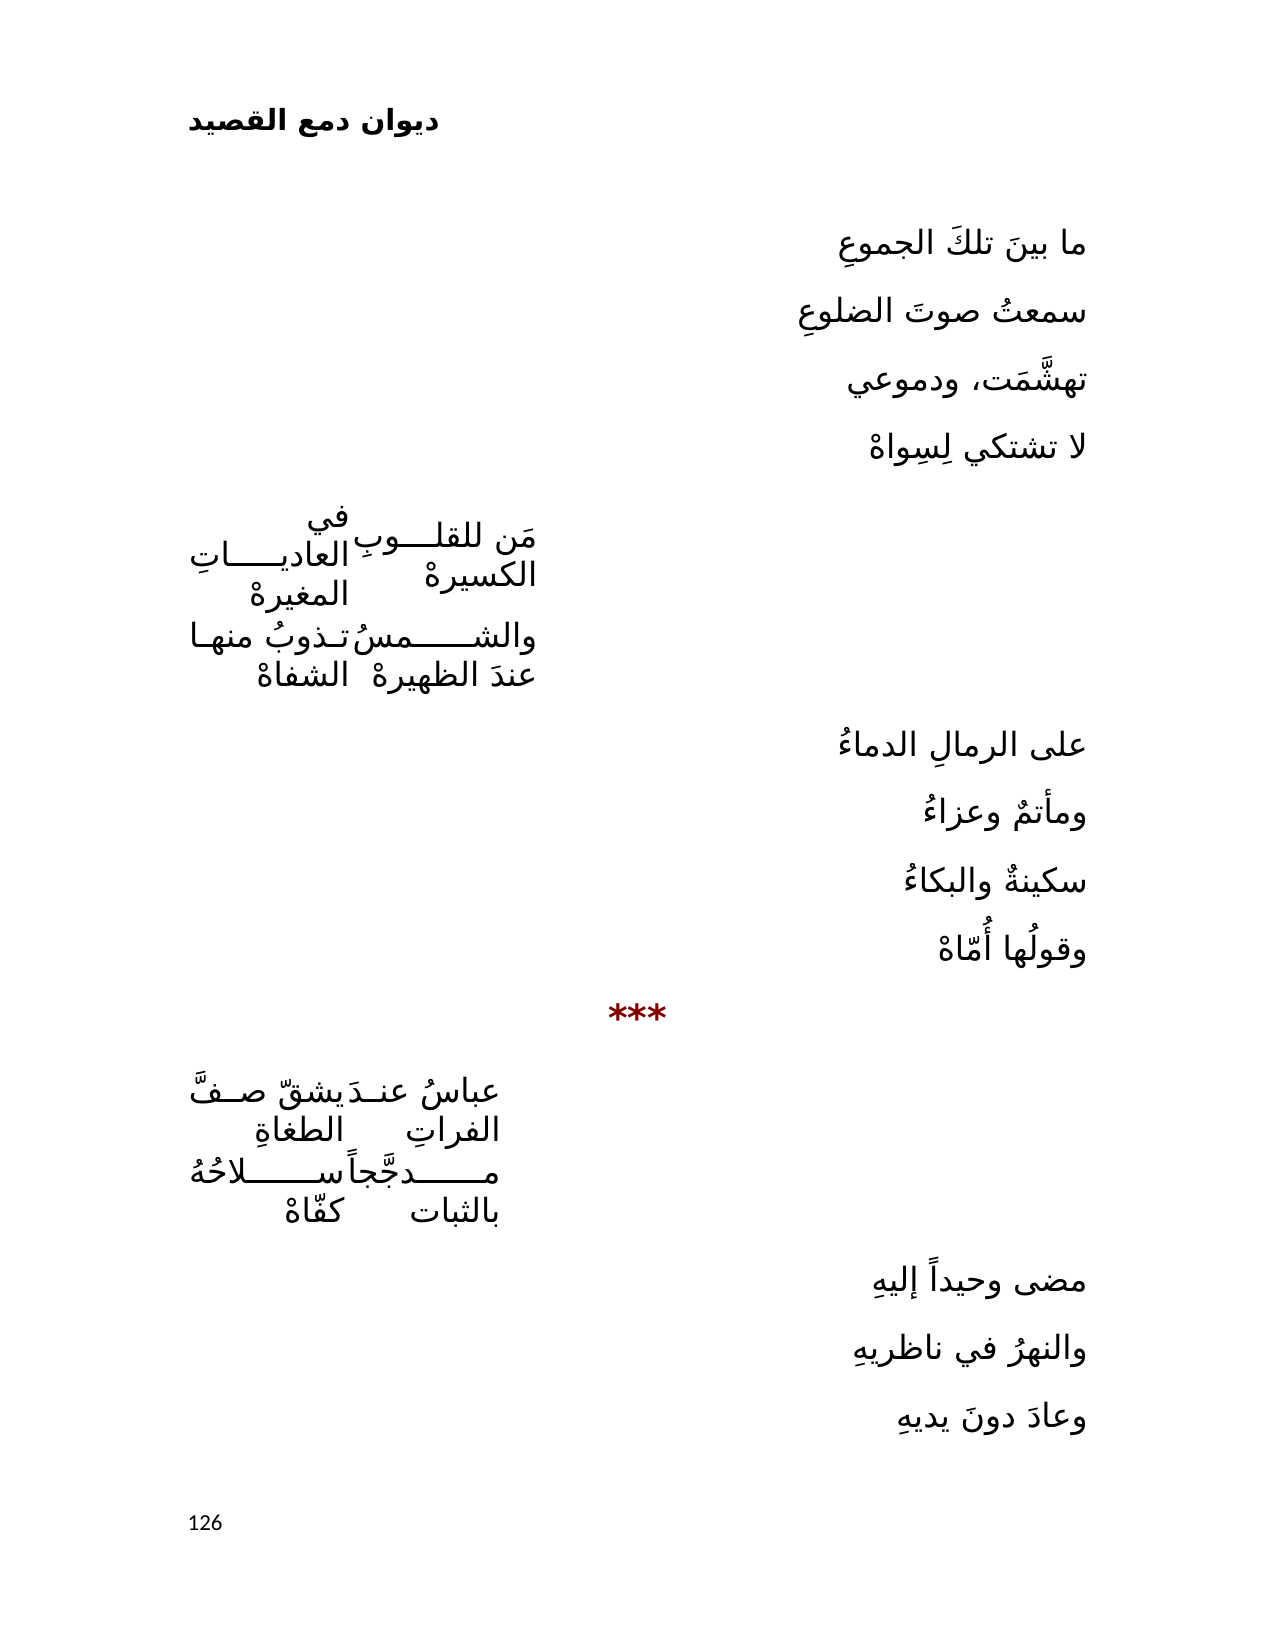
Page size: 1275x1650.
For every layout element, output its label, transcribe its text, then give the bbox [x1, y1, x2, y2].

text مضى وحيداً إليهِ [187, 1261, 1087, 1299]
text ومأتمٌ وعزاءُ [187, 793, 1087, 832]
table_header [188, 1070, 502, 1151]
text وعادَ دونَ يديهِ [187, 1397, 1087, 1436]
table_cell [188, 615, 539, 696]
text على الرمالِ الدماءُ [187, 725, 1087, 764]
text تهشَّمَت، ودموعي [187, 359, 1087, 398]
text *** [187, 997, 1087, 1041]
text والنهرُ في ناظريهِ [187, 1329, 1087, 1368]
text وقولُها أُمّاهْ [187, 929, 1087, 968]
text سمعتُ صوتَ الضلوعِ [187, 291, 1087, 330]
text لا تشتكي لِسِواهْ [187, 427, 1087, 466]
text ما بينَ تلكَ الجموعِ [187, 223, 1087, 262]
text سكينةٌ والبكاءُ [187, 861, 1087, 900]
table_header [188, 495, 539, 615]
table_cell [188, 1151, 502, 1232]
